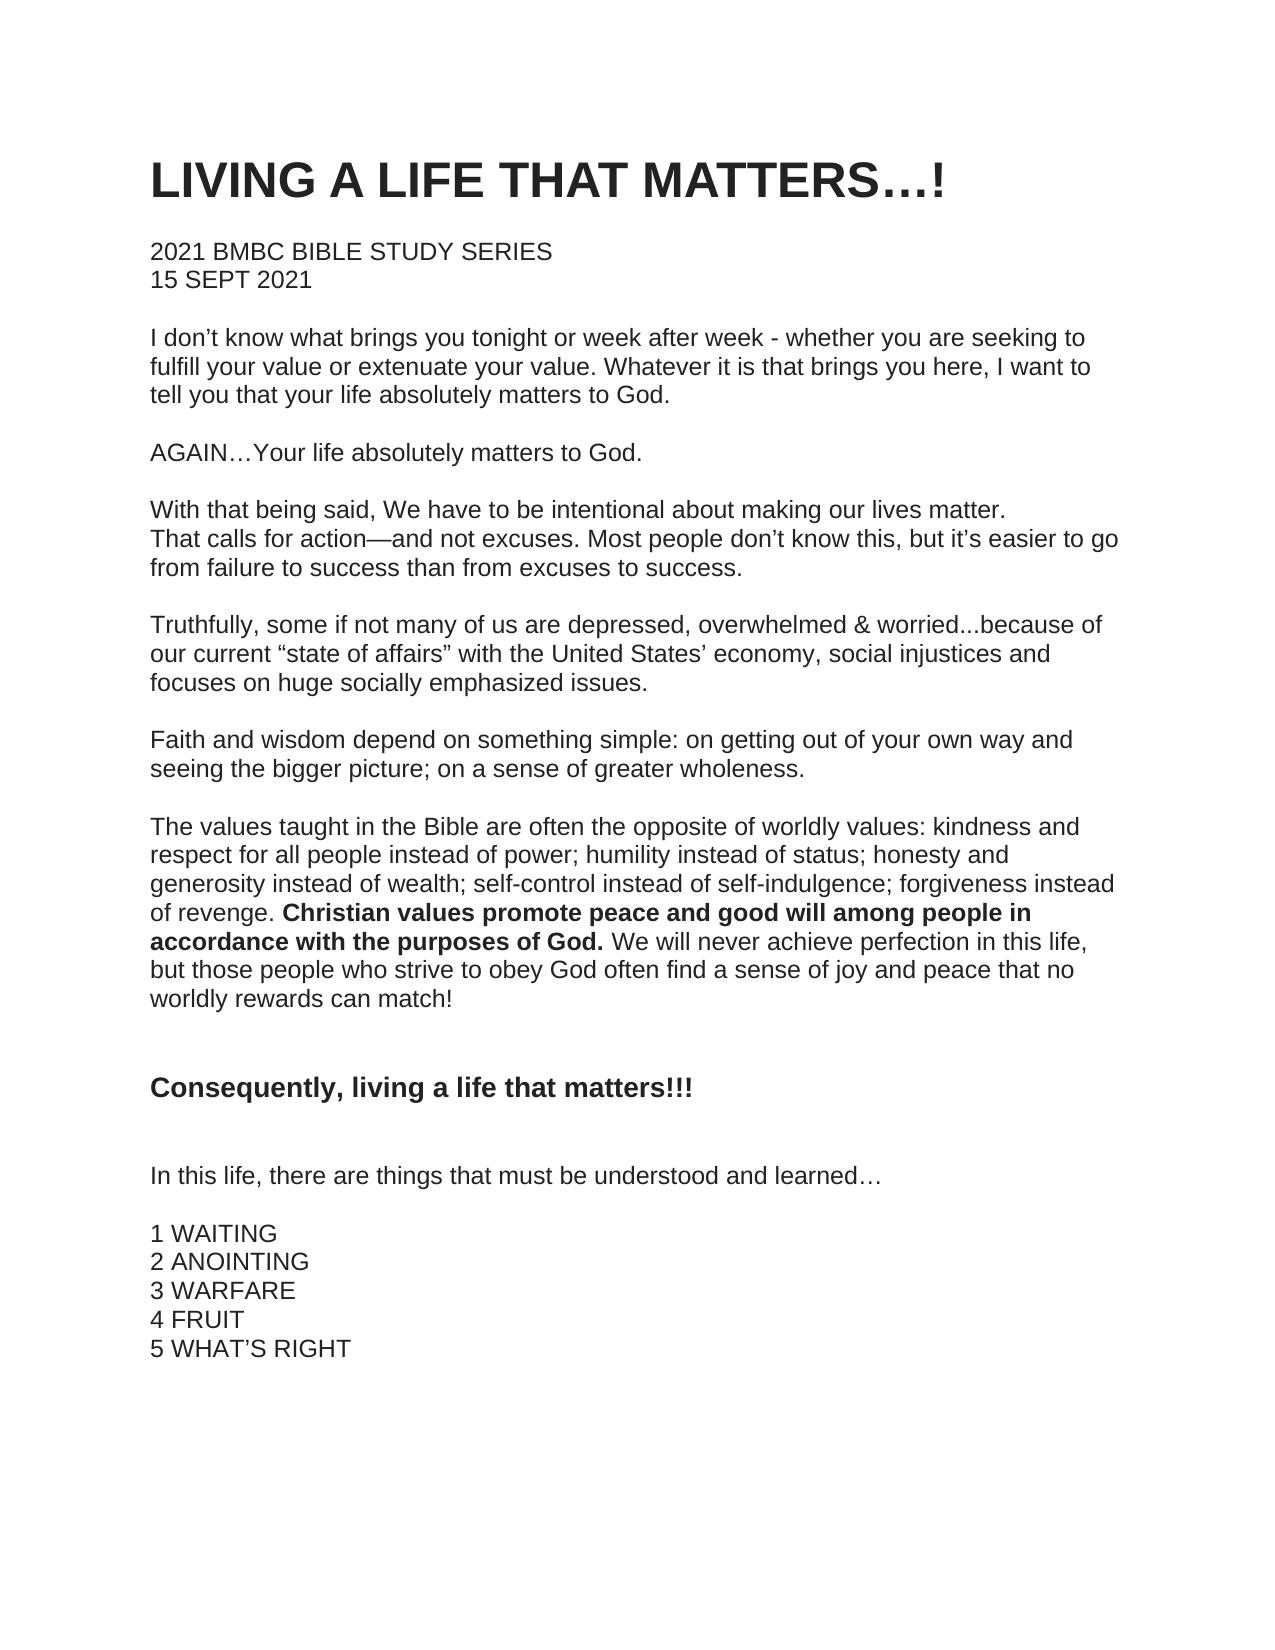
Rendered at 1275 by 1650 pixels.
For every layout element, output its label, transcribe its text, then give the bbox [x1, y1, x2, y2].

text 2 ANOINTING [150, 1247, 1125, 1276]
text LIVING A LIFE THAT MATTERS…! [150, 150, 1125, 207]
text The values taught in the Bible are often the opposite of worldly values: kindness and respect for all people instead of power; humility instead of status; honesty and generosity instead of wealth; self-control instead of self-indulgence; forgiveness instead of revenge. Christian values promote peace and good will among people in accordance with the purposes of God. We will never achieve perfection in this life, but those people who strive to obey God often find a sense of joy and peace that no worldly rewards can match! [150, 812, 1125, 1013]
text Faith and wisdom depend on something simple: on getting out of your own way and seeing the bigger picture; on a sense of greater wholeness. [150, 725, 1125, 783]
text Truthfully, some if not many of us are depressed, overwhelmed & worried...because of our current “state of affairs” with the United States’ economy, social injustices and focuses on huge socially emphasized issues. [150, 610, 1125, 697]
text In this life, there are things that must be understood and learned… [150, 1161, 1125, 1190]
text 4 FRUIT [150, 1305, 1125, 1334]
text Consequently, living a life that matters!!! [150, 1071, 1125, 1103]
text That calls for action—and not excuses. Most people don’t know this, but it’s easier to go from failure to success than from excuses to success. [150, 524, 1125, 582]
text I don’t know what brings you tonight or week after week - whether you are seeking to fulfill your value or extenuate your value. Whatever it is that brings you here, I want to tell you that your life absolutely matters to God. [150, 323, 1125, 409]
text 1 WAITING [150, 1219, 1125, 1247]
text AGAIN…Your life absolutely matters to God. [150, 438, 1125, 467]
text With that being said, We have to be intentional about making our lives matter. [150, 495, 1125, 524]
text 3 WARFARE [150, 1276, 1125, 1305]
text 15 SEPT 2021 [150, 265, 1125, 294]
text 5 WHAT’S RIGHT [150, 1334, 1125, 1362]
text 2021 BMBC BIBLE STUDY SERIES [150, 237, 1125, 265]
